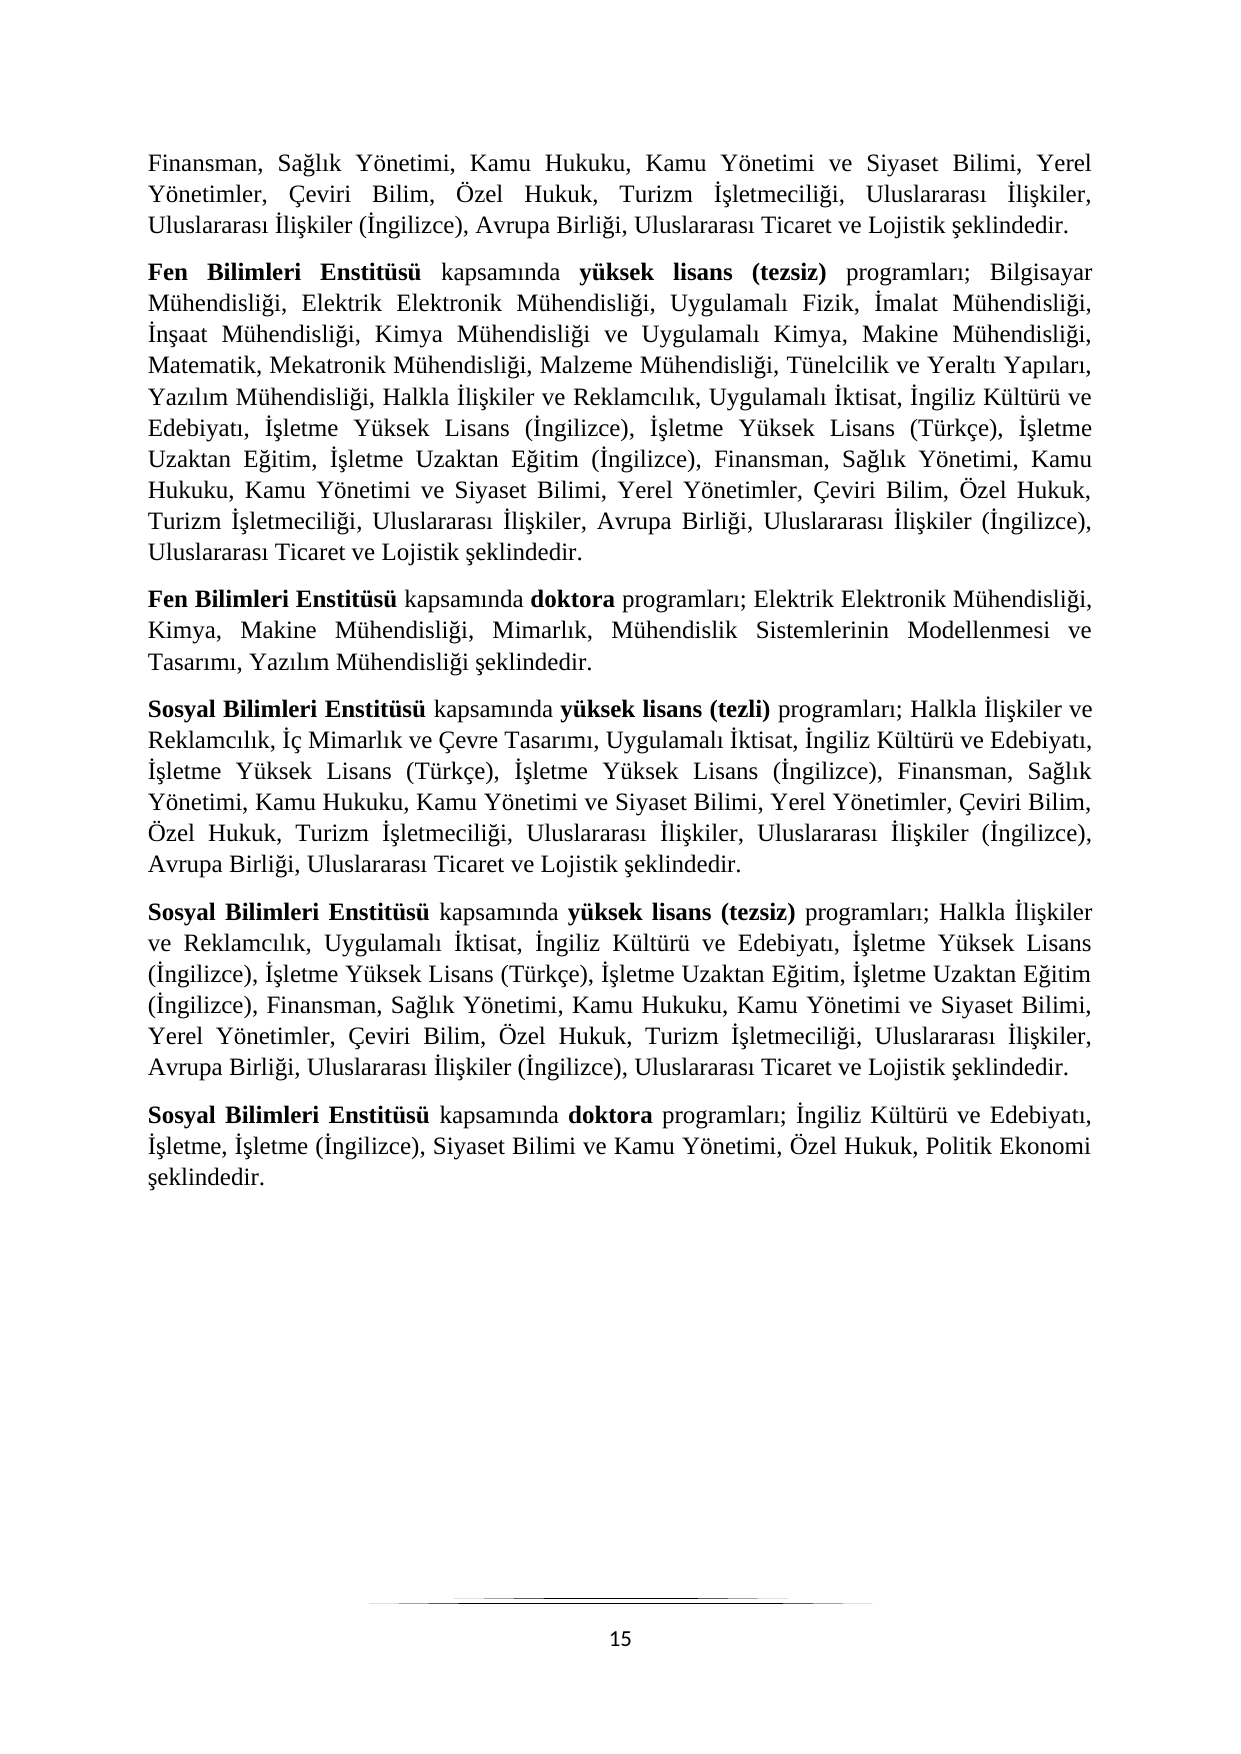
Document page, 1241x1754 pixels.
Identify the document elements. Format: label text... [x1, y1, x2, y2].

text Fen Bilimleri Enstitüsü kapsamında yüksek lisans (tezsiz) programları; Bilgisayar Mühendisliği, Elektrik Elektronik Mühendisliği, Uygulamalı Fizik, İmalat Mühendisliği, İnşaat Mühendisliği, Kimya Mühendisliği ve Uygulamalı Kimya, Makine Mühendisliği, Matematik, Mekatronik Mühendisliği, Malzeme Mühendisliği, Tünelcilik ve Yeraltı Yapıları, Yazılım Mühendisliği, Halkla İlişkiler ve Reklamcılık, Uygulamalı İktisat, İngiliz Kültürü ve Edebiyatı, İşletme Yüksek Lisans (İngilizce), İşletme Yüksek Lisans (Türkçe), İşletme Uzaktan Eğitim, İşletme Uzaktan Eğitim (İngilizce), Finansman, Sağlık Yönetimi, Kamu Hukuku, Kamu Yönetimi ve Siyaset Bilimi, Yerel Yönetimler, Çeviri Bilim, Özel Hukuk, Turizm İşletmeciliği, Uluslararası İlişkiler, Avrupa Birliği, Uluslararası İlişkiler (İngilizce), Uluslararası Ticaret ve Lojistik şeklindedir. [148, 257, 1093, 566]
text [148, 148, 1093, 238]
text Sosyal Bilimleri Enstitüsü kapsamında yüksek lisans (tezsiz) programları; Halkla İlişkiler ve Reklamcılık, Uygulamalı İktisat, İngiliz Kültürü ve Edebiyatı, İşletme Yüksek Lisans (İngilizce), İşletme Yüksek Lisans (Türkçe), İşletme Uzaktan Eğitim, İşletme Uzaktan Eğitim (İngilizce), Finansman, Sağlık Yönetimi, Kamu Hukuku, Kamu Yönetimi ve Siyaset Bilimi, Yerel Yönetimler, Çeviri Bilim, Özel Hukuk, Turizm İşletmeciliği, Uluslararası İlişkiler, Avrupa Birliği, Uluslararası İlişkiler (İngilizce), Uluslararası Ticaret ve Lojistik şeklindedir. [148, 897, 1093, 1081]
text Sosyal Bilimleri Enstitüsü kapsamında doktora programları; İngiliz Kültürü ve Edebiyatı, İşletme, İşletme (İngilizce), Siyaset Bilimi ve Kamu Yönetimi, Özel Hukuk, Politik Ekonomi şeklindedir. [148, 1100, 1093, 1191]
text Fen Bilimleri Enstitüsü kapsamında doktora programları; Elektrik Elektronik Mühendisliği, Kimya, Makine Mühendisliği, Mimarlık, Mühendislik Sistemlerinin Modellenmesi ve Tasarımı, Yazılım Mühendisliği şeklindedir. [148, 584, 1093, 675]
text Sosyal Bilimleri Enstitüsü kapsamında yüksek lisans (tezli) programları; Halkla İlişkiler ve Reklamcılık, İç Mimarlık ve Çevre Tasarımı, Uygulamalı İktisat, İngiliz Kültürü ve Edebiyatı, İşletme Yüksek Lisans (Türkçe), İşletme Yüksek Lisans (İngilizce), Finansman, Sağlık Yönetimi, Kamu Hukuku, Kamu Yönetimi ve Siyaset Bilimi, Yerel Yönetimler, Çeviri Bilim, Özel Hukuk, Turizm İşletmeciliği, Uluslararası İlişkiler, Uluslararası İlişkiler (İngilizce), Avrupa Birliği, Uluslararası Ticaret ve Lojistik şeklindedir. [148, 694, 1093, 878]
